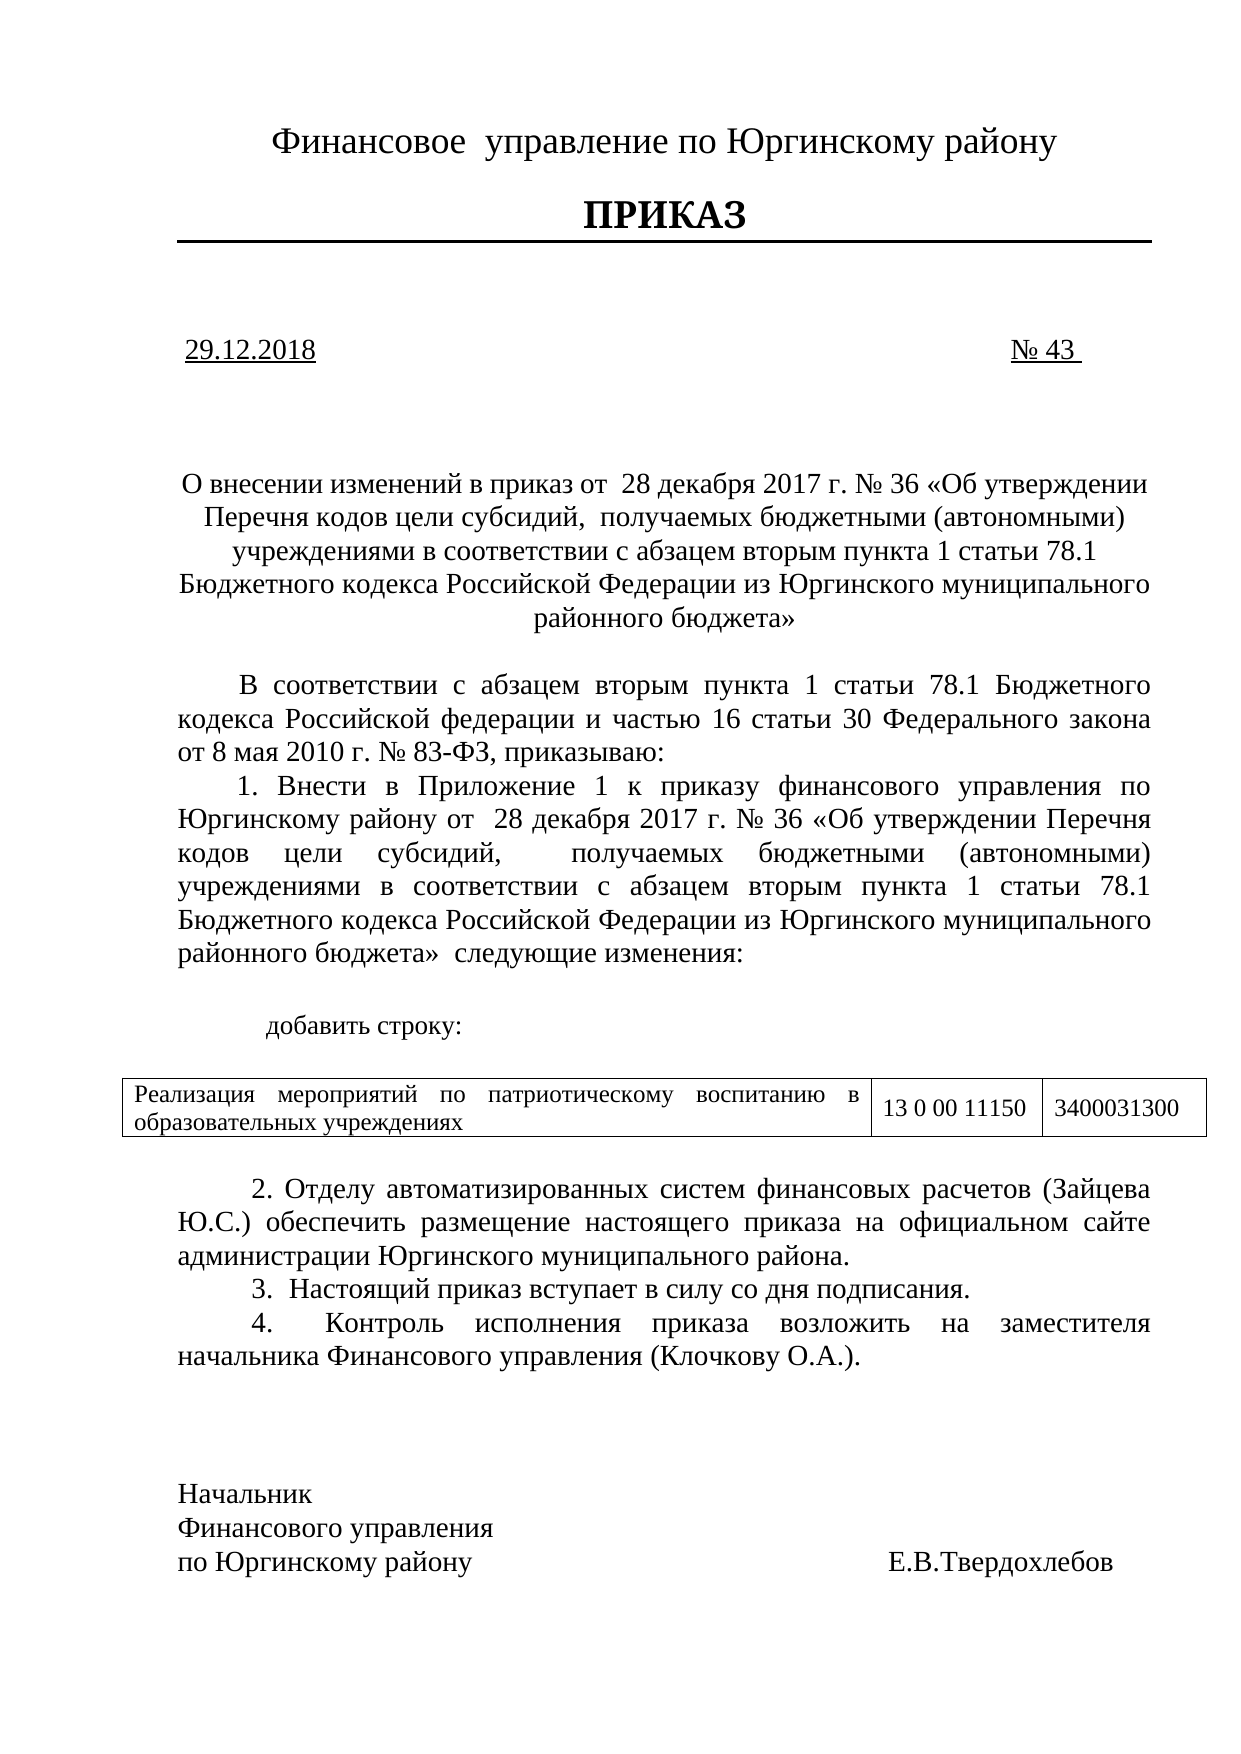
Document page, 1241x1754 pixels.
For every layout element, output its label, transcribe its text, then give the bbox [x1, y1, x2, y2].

text 1. Внести в Приложение 1 к приказу финансового управления по Юргинскому району от 28 декабря 2017 г. № 36 «Об утверждении Перечня кодов цели субсидий, получаемых бюджетными (автономными) учреждениями в соответствии с абзацем вторым пункта 1 статьи 78.1 Бюджетного кодекса Российской Федерации из Юргинского муниципального районного бюджета» следующие изменения: [177, 768, 1152, 969]
text В соответствии с абзацем вторым пункта 1 статьи 78.1 Бюджетного кодекса Российской федерации и частью 16 статьи 30 Федерального закона от 8 мая 2010 г. № 83-ФЗ, приказываю: [177, 667, 1152, 768]
table_header 3400031300 [1043, 1079, 1206, 1136]
table_header Реализация мероприятий по патриотическому воспитанию в образовательных учреждениях [123, 1079, 871, 1136]
text О внесении изменений в приказ от 28 декабря 2017 г. № 36 «Об утверждении Перечня кодов цели субсидий, получаемых бюджетными (автономными) учреждениями в соответствии с абзацем вторым пункта 1 статьи 78.1 Бюджетного кодекса Российской Федерации из Юргинского муниципального районного бюджета» [177, 466, 1152, 634]
text Финансовое управление по Юргинскому району [177, 118, 1152, 161]
list Контроль исполнения приказа возложить на заместителя начальника Финансового управления (Клочкову О.А.). [177, 1305, 1152, 1372]
text Начальник [177, 1477, 1152, 1510]
text добавить строку: [177, 1003, 1152, 1040]
text Финансового управления [177, 1510, 1152, 1544]
text по Юргинскому району Е.В.Твердохлебов [177, 1544, 1152, 1577]
subtitle ПРИКАЗ [177, 195, 1152, 240]
table_header 13 0 00 11150 [872, 1079, 1042, 1136]
list Настоящий приказ вступает в силу со дня подписания. [251, 1271, 1152, 1305]
list 2. Отделу автоматизированных систем финансовых расчетов (Зайцева Ю.С.) обеспечить размещение настоящего приказа на официальном сайте администрации Юргинского муниципального района. [177, 1171, 1152, 1271]
text 29.12.2018 № 43 [177, 332, 1152, 365]
